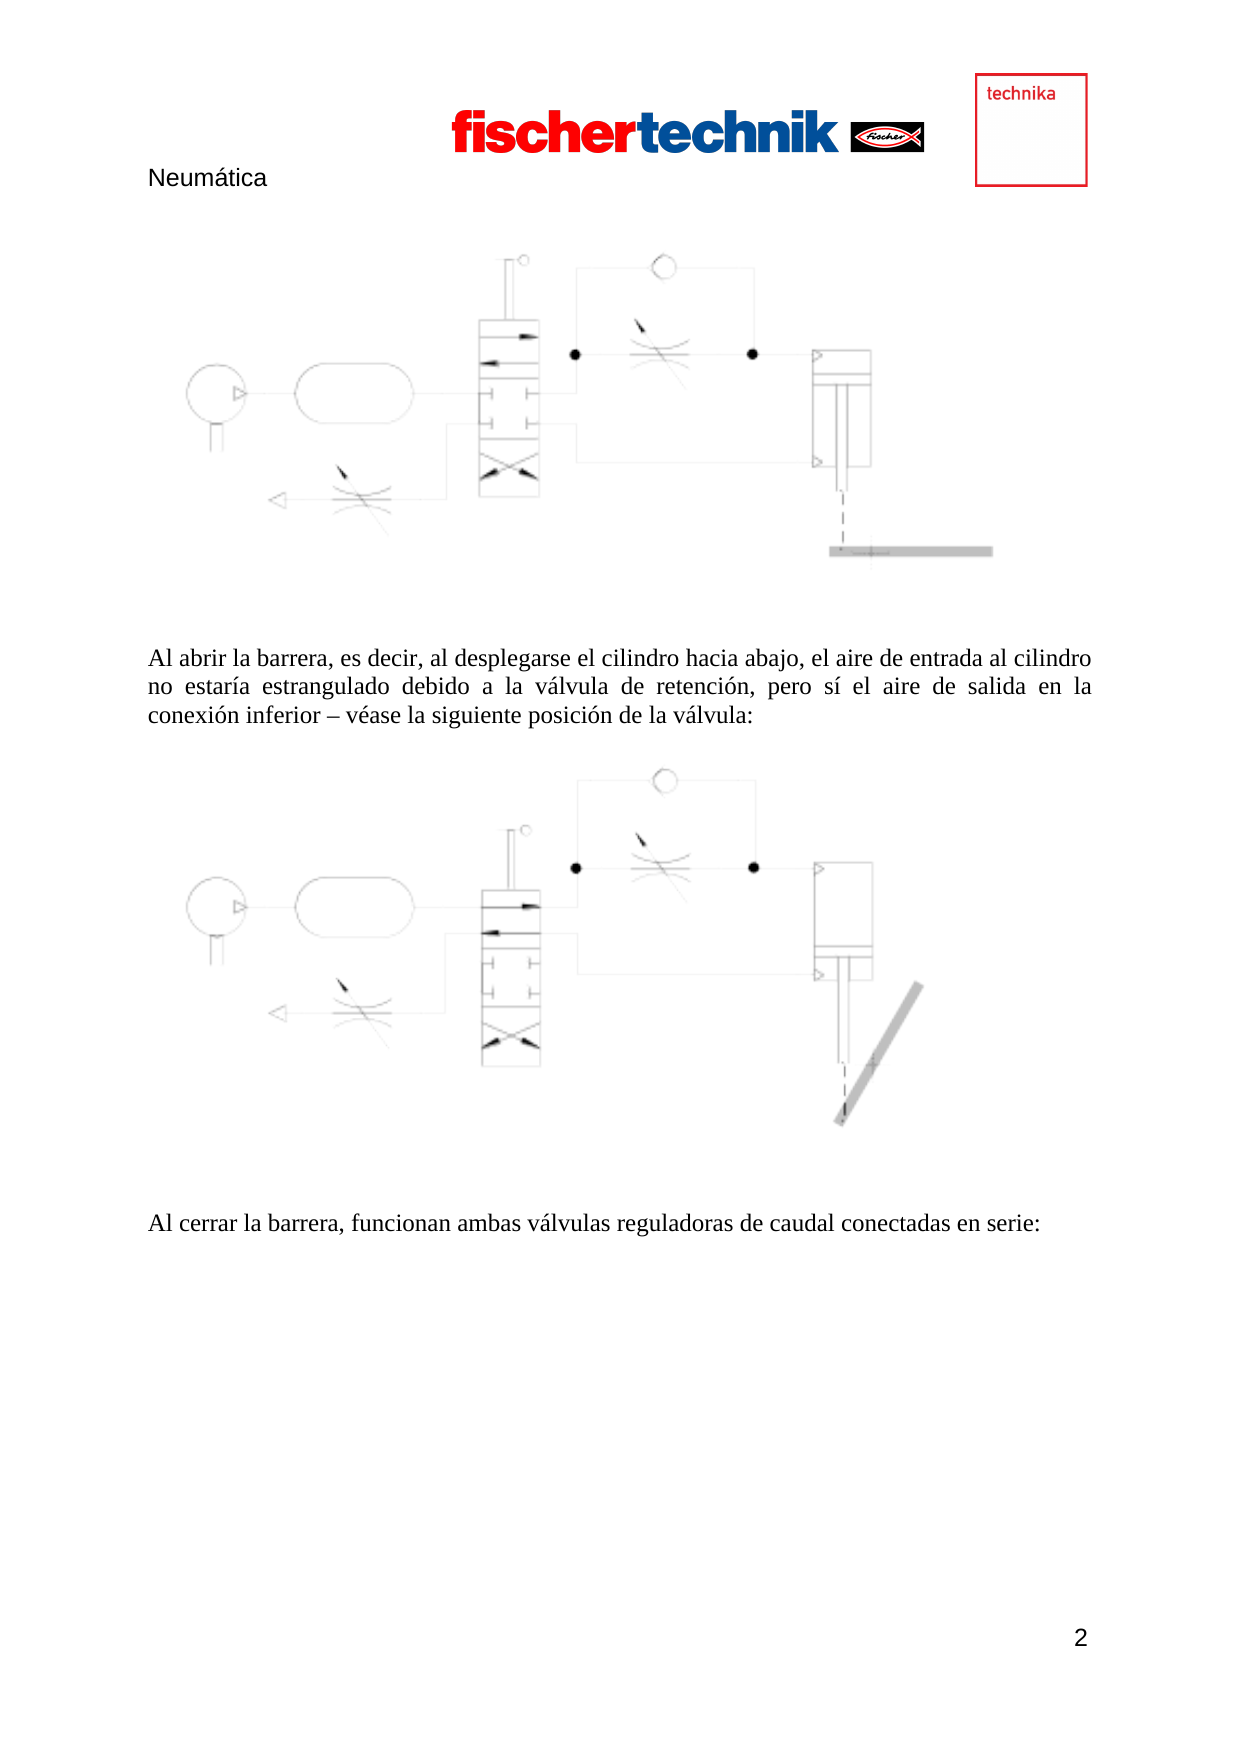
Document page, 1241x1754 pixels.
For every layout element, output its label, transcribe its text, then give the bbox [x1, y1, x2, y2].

text Al cerrar la barrera, funcionan ambas válvulas reguladoras de caudal conectadas en serie: [148, 1208, 1093, 1237]
picture [975, 73, 1088, 187]
text Al abrir la barrera, es decir, al desplegarse el cilindro hacia abajo, el aire de entrada al cilindro no estaría estrangulado debido a la válvula de retención, pero sí el aire de salida en la conexión inferior – véase la siguiente posición de la válvula: [148, 643, 1093, 729]
picture [451, 110, 925, 153]
